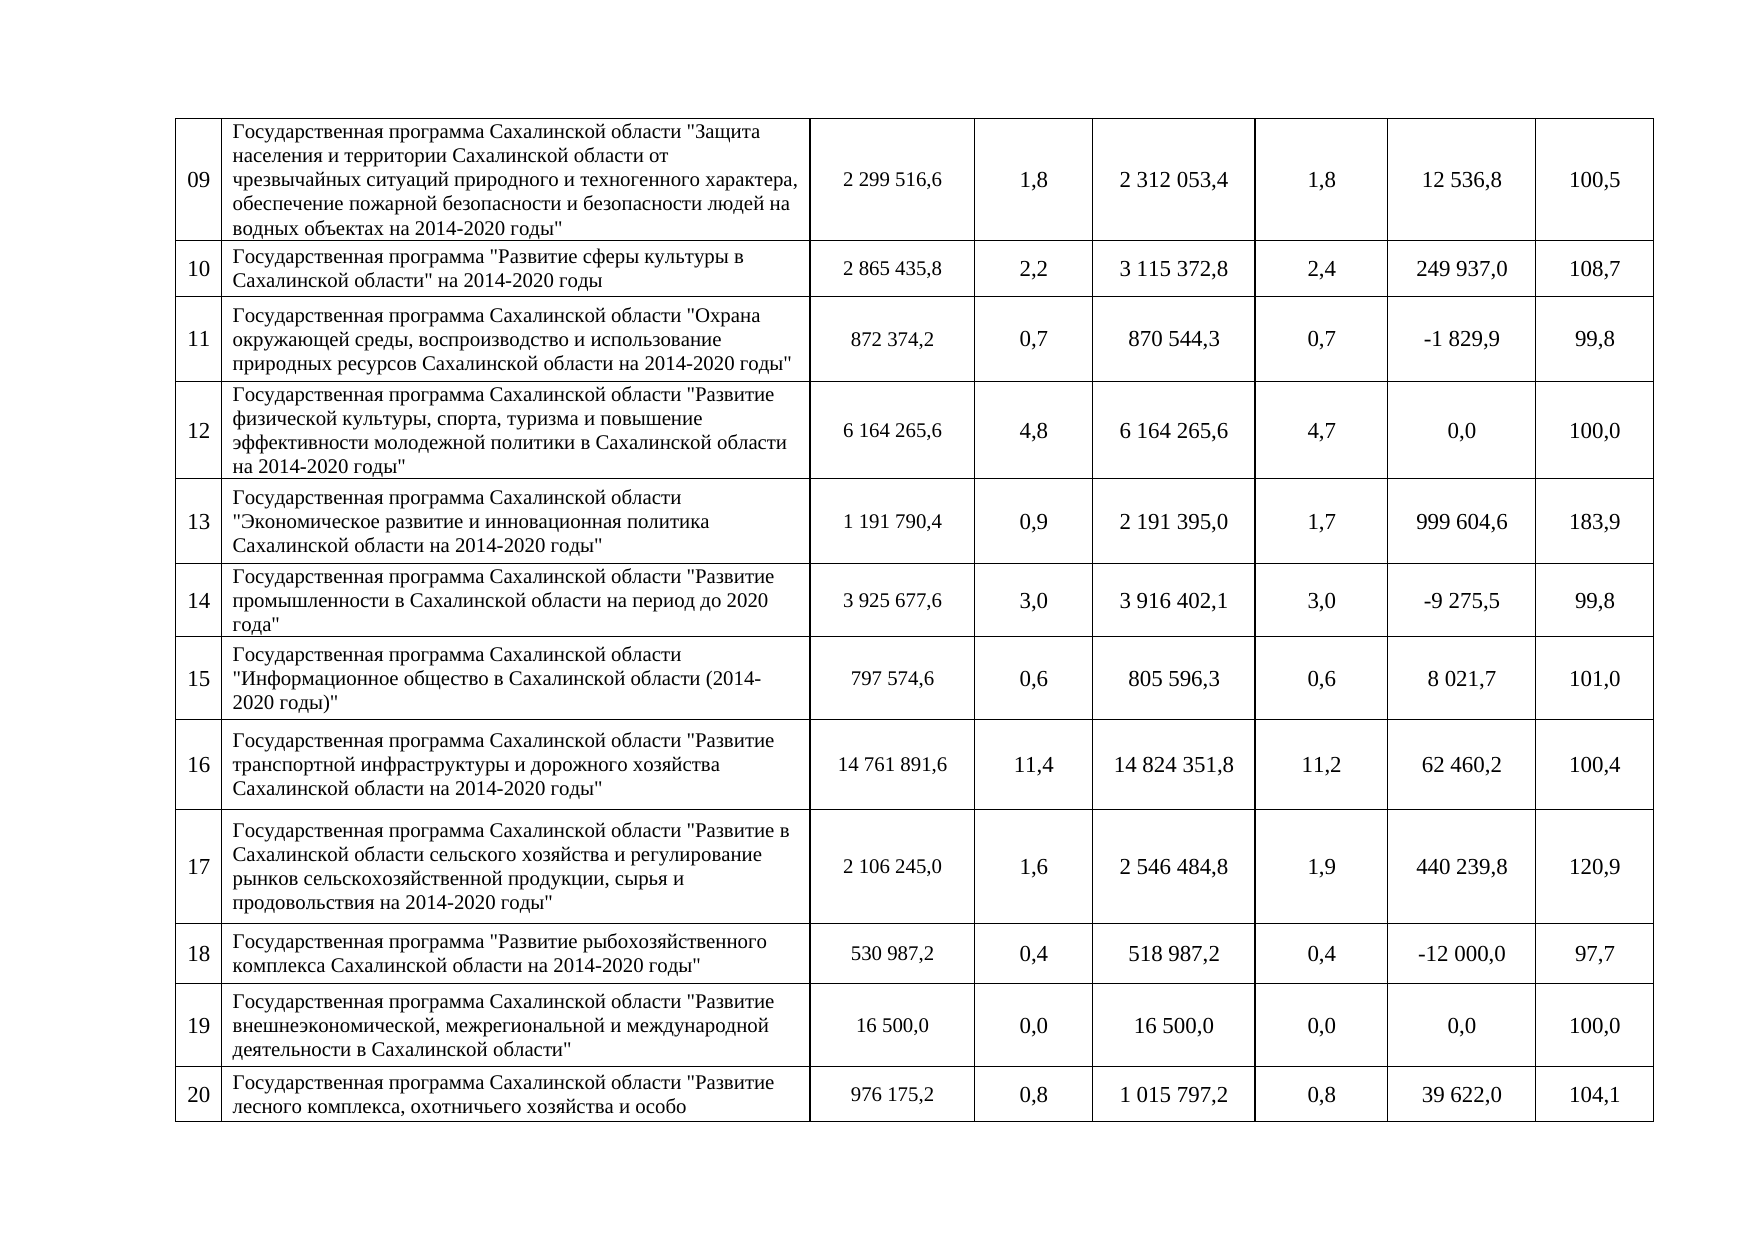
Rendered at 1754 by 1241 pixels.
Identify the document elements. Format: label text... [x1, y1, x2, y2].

table_cell 0,8 [975, 1067, 1092, 1121]
table_cell Государственная программа Сахалинской области "Развитие транспортной инфраструктуры и дорожного хозяйства Сахалинской области на 2014-2020 годы" [222, 720, 809, 809]
table_cell Государственная программа Сахалинской области "Информационное общество в Сахалинской области (2014-2020 годы)" [222, 637, 809, 719]
table_cell 0,0 [1388, 382, 1535, 478]
table_cell 101,0 [1536, 637, 1653, 719]
table_cell 2 865 435,8 [811, 241, 974, 296]
table_cell 0,0 [1388, 984, 1535, 1066]
table_cell 10 [176, 241, 221, 296]
table_cell 6 164 265,6 [1093, 382, 1254, 478]
table_cell 120,9 [1536, 810, 1653, 922]
table_cell 3 115 372,8 [1093, 241, 1254, 296]
table_cell 14 [176, 564, 221, 636]
table_cell Государственная программа Сахалинской области "Экономическое развитие и инновационная политика Сахалинской области на 2014-2020 годы" [222, 479, 809, 563]
table_cell Государственная программа Сахалинской области "Охрана окружающей среды, воспроизводство и использование природных ресурсов Сахалинской области на 2014-2020 годы" [222, 297, 809, 381]
table_cell 3,0 [1256, 564, 1387, 636]
table_cell Государственная программа "Развитие сферы культуры в Сахалинской области" на 2014-2020 годы [222, 241, 809, 296]
table_cell Государственная программа Сахалинской области "Защита населения и территории Сахалинской области от чрезвычайных ситуаций природного и техногенного характера, обеспечение пожарной безопасности и безопасности людей на водных объектах на 2014-2020 годы" [222, 119, 809, 239]
table_cell 16 500,0 [1093, 984, 1254, 1066]
table_cell 15 [176, 637, 221, 719]
table_cell 0,4 [1256, 924, 1387, 982]
table_cell Государственная программа "Развитие рыбохозяйственного комплекса Сахалинской области на 2014-2020 годы" [222, 924, 809, 982]
table_cell 0,0 [1256, 984, 1387, 1066]
table_cell 0,7 [1256, 297, 1387, 381]
table_cell 0,0 [975, 984, 1092, 1066]
table_cell -1 829,9 [1388, 297, 1535, 381]
table_cell 2,2 [975, 241, 1092, 296]
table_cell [222, 1067, 809, 1121]
table_cell 2,4 [1256, 241, 1387, 296]
table_cell 1,6 [975, 810, 1092, 922]
table_cell 1 191 790,4 [811, 479, 974, 563]
table_cell 2 191 395,0 [1093, 479, 1254, 563]
table_cell 100,0 [1536, 984, 1653, 1066]
table_cell 19 [176, 984, 221, 1066]
table_cell Государственная программа Сахалинской области "Развитие физической культуры, спорта, туризма и повышение эффективности молодежной политики в Сахалинской области на 2014-2020 годы" [222, 382, 809, 478]
table_cell 11,2 [1256, 720, 1387, 809]
table_cell 12 [176, 382, 221, 478]
table_cell 3,0 [975, 564, 1092, 636]
table_cell 17 [176, 810, 221, 922]
table_cell 183,9 [1536, 479, 1653, 563]
table_cell 0,7 [975, 297, 1092, 381]
table_cell 2 312 053,4 [1093, 119, 1254, 239]
table_cell 100,4 [1536, 720, 1653, 809]
table_cell 0,9 [975, 479, 1092, 563]
table_cell 16 500,0 [811, 984, 974, 1066]
table_cell 100,0 [1536, 382, 1653, 478]
table_cell 872 374,2 [811, 297, 974, 381]
table_cell 14 824 351,8 [1093, 720, 1254, 809]
table_cell 14 761 891,6 [811, 720, 974, 809]
table_cell 0,6 [1256, 637, 1387, 719]
table_cell 1 015 797,2 [1093, 1067, 1254, 1121]
table_cell 1,8 [1256, 119, 1387, 239]
table_cell 100,5 [1536, 119, 1653, 239]
table_cell 16 [176, 720, 221, 809]
table_cell 99,8 [1536, 297, 1653, 381]
table_cell 3 916 402,1 [1093, 564, 1254, 636]
table_cell 870 544,3 [1093, 297, 1254, 381]
table_cell 1,7 [1256, 479, 1387, 563]
table_cell 2 299 516,6 [811, 119, 974, 239]
table_cell 3 925 677,6 [811, 564, 974, 636]
table_cell Государственная программа Сахалинской области "Развитие в Сахалинской области сельского хозяйства и регулирование рынков сельскохозяйственной продукции, сырья и продовольствия на 2014-2020 годы" [222, 810, 809, 922]
table_cell 62 460,2 [1388, 720, 1535, 809]
table_cell 2 546 484,8 [1093, 810, 1254, 922]
table_cell 999 604,6 [1388, 479, 1535, 563]
table_cell 39 622,0 [1388, 1067, 1535, 1121]
table_cell 2 106 245,0 [811, 810, 974, 922]
table_cell 805 596,3 [1093, 637, 1254, 719]
table_cell 797 574,6 [811, 637, 974, 719]
table_cell Государственная программа Сахалинской области "Развитие промышленности в Сахалинской области на период до 2020 года" [222, 564, 809, 636]
table_cell 8 021,7 [1388, 637, 1535, 719]
table_cell 518 987,2 [1093, 924, 1254, 982]
table_cell 4,7 [1256, 382, 1387, 478]
table_cell 530 987,2 [811, 924, 974, 982]
table_cell 4,8 [975, 382, 1092, 478]
table_cell 11 [176, 297, 221, 381]
table_cell 104,1 [1536, 1067, 1653, 1121]
table_cell 12 536,8 [1388, 119, 1535, 239]
table_cell 1,9 [1256, 810, 1387, 922]
table_cell 108,7 [1536, 241, 1653, 296]
table_cell 09 [176, 119, 221, 239]
table_cell -9 275,5 [1388, 564, 1535, 636]
table_cell 976 175,2 [811, 1067, 974, 1121]
table_cell 6 164 265,6 [811, 382, 974, 478]
table_cell 0,4 [975, 924, 1092, 982]
table_cell 0,6 [975, 637, 1092, 719]
table_cell 11,4 [975, 720, 1092, 809]
table_cell 20 [176, 1067, 221, 1121]
table_cell -12 000,0 [1388, 924, 1535, 982]
table_cell 0,8 [1256, 1067, 1387, 1121]
table_cell 18 [176, 924, 221, 982]
table_cell 13 [176, 479, 221, 563]
table_cell 97,7 [1536, 924, 1653, 982]
table_cell 249 937,0 [1388, 241, 1535, 296]
table_cell 1,8 [975, 119, 1092, 239]
table_cell 99,8 [1536, 564, 1653, 636]
table_cell 440 239,8 [1388, 810, 1535, 922]
table_cell Государственная программа Сахалинской области "Развитие внешнеэкономической, межрегиональной и международной деятельности в Сахалинской области" [222, 984, 809, 1066]
